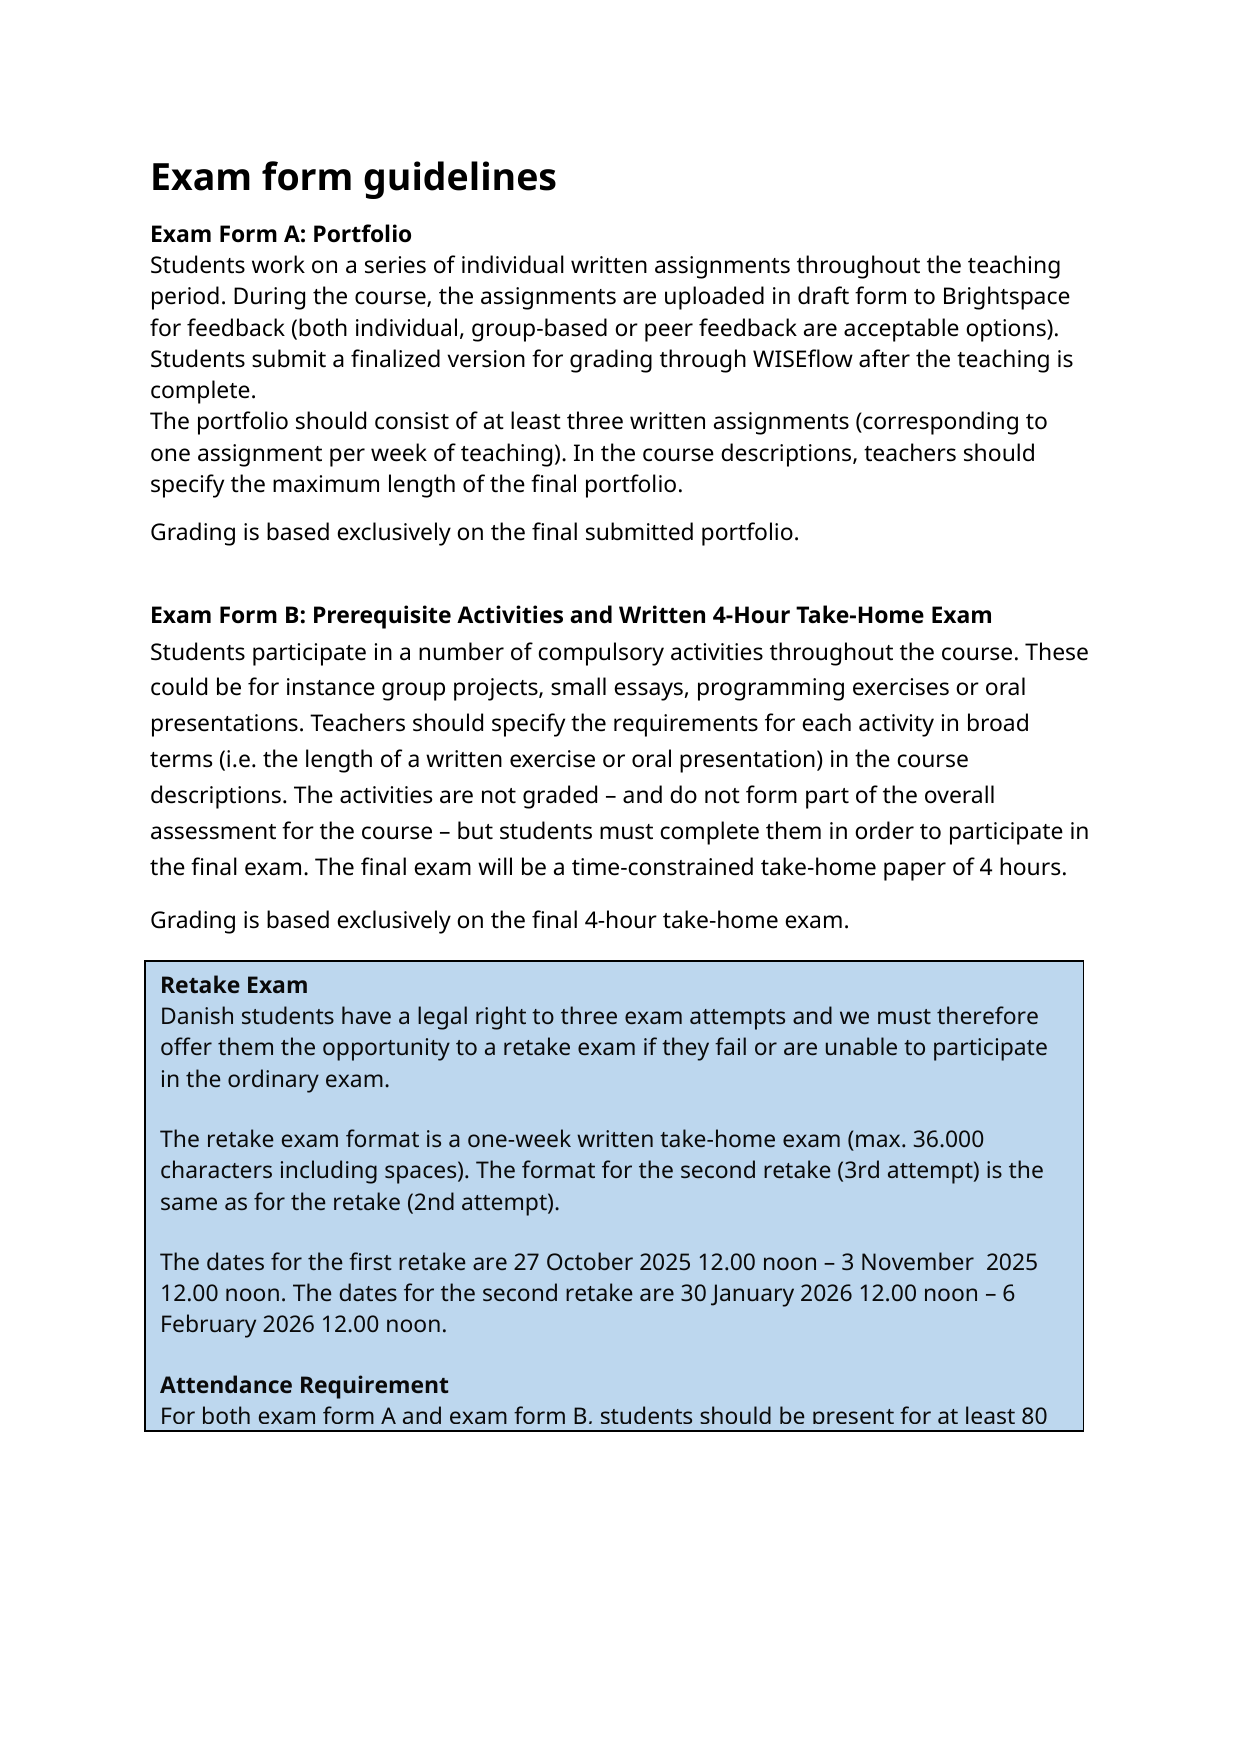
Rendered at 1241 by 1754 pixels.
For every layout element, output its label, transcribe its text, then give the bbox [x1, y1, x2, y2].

text Exam Form A: Portfolio Students work on a series of individual written assignments throughout the teaching period. During the course, the assignments are uploaded in draft form to Brightspace for feedback (both individual, group-based or peer feedback are acceptable options). Students submit a finalized version for grading through WISEflow after the teaching is complete. The portfolio should consist of at least three written assignments (corresponding to one assignment per week of teaching). In the course descriptions, teachers should specify the maximum length of the final portfolio. [150, 218, 1090, 499]
text Exam Form B: Prerequisite Activities and Written 4-Hour Take-Home Exam Students participate in a number of compulsory activities throughout the course. These could be for instance group projects, small essays, programming exercises or oral presentations. Teachers should specify the requirements for each activity in broad terms (i.e. the length of a written exercise or oral presentation) in the course descriptions. The activities are not graded – and do not form part of the overall assessment for the course – but students must complete them in order to participate in the final exam. The final exam will be a time-constrained take-home paper of 4 hours. [150, 563, 1090, 882]
text Grading is based exclusively on the final submitted portfolio. [150, 516, 1090, 547]
text Exam form guidelines [150, 150, 1090, 201]
text Grading is based exclusively on the final 4-hour take-home exam. [150, 904, 1090, 935]
